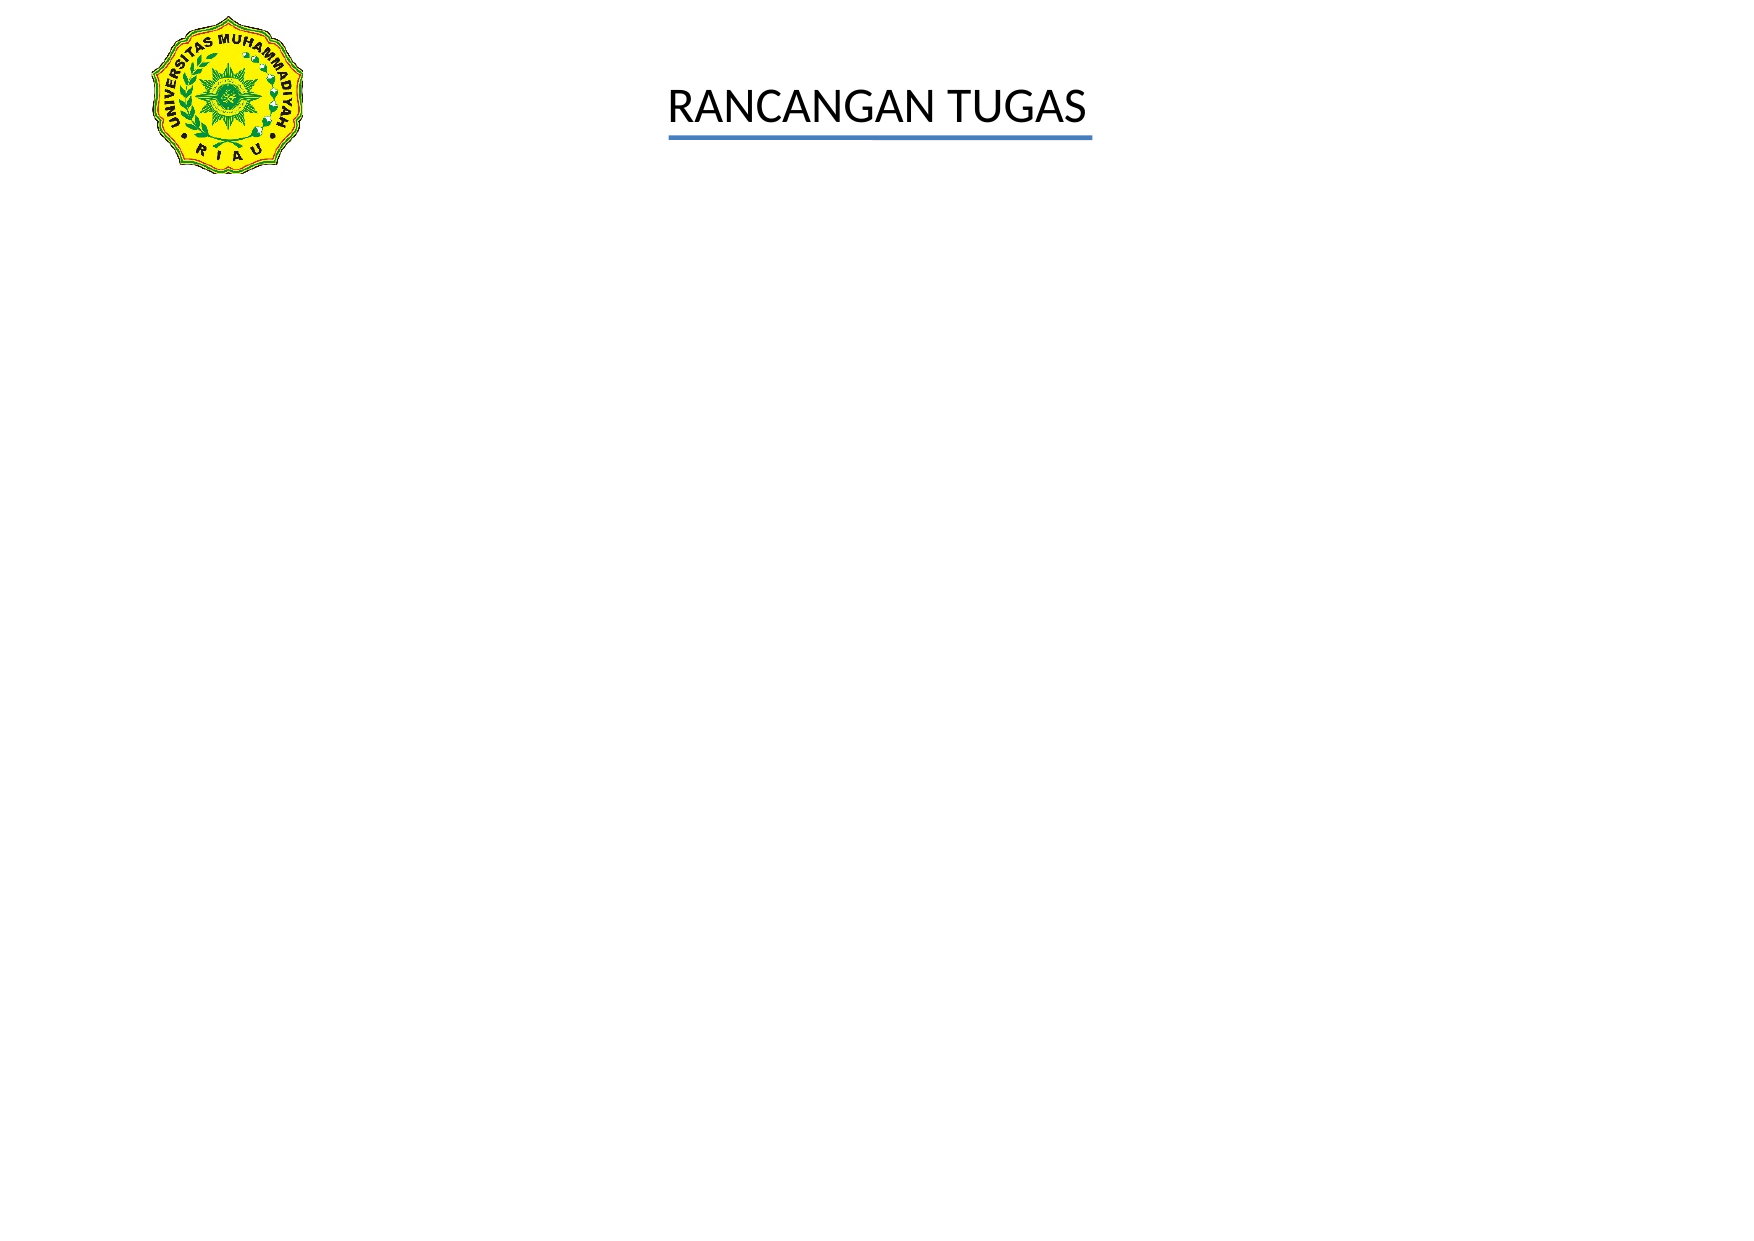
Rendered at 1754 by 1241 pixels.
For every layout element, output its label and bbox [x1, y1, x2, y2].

picture [150, 16, 303, 172]
